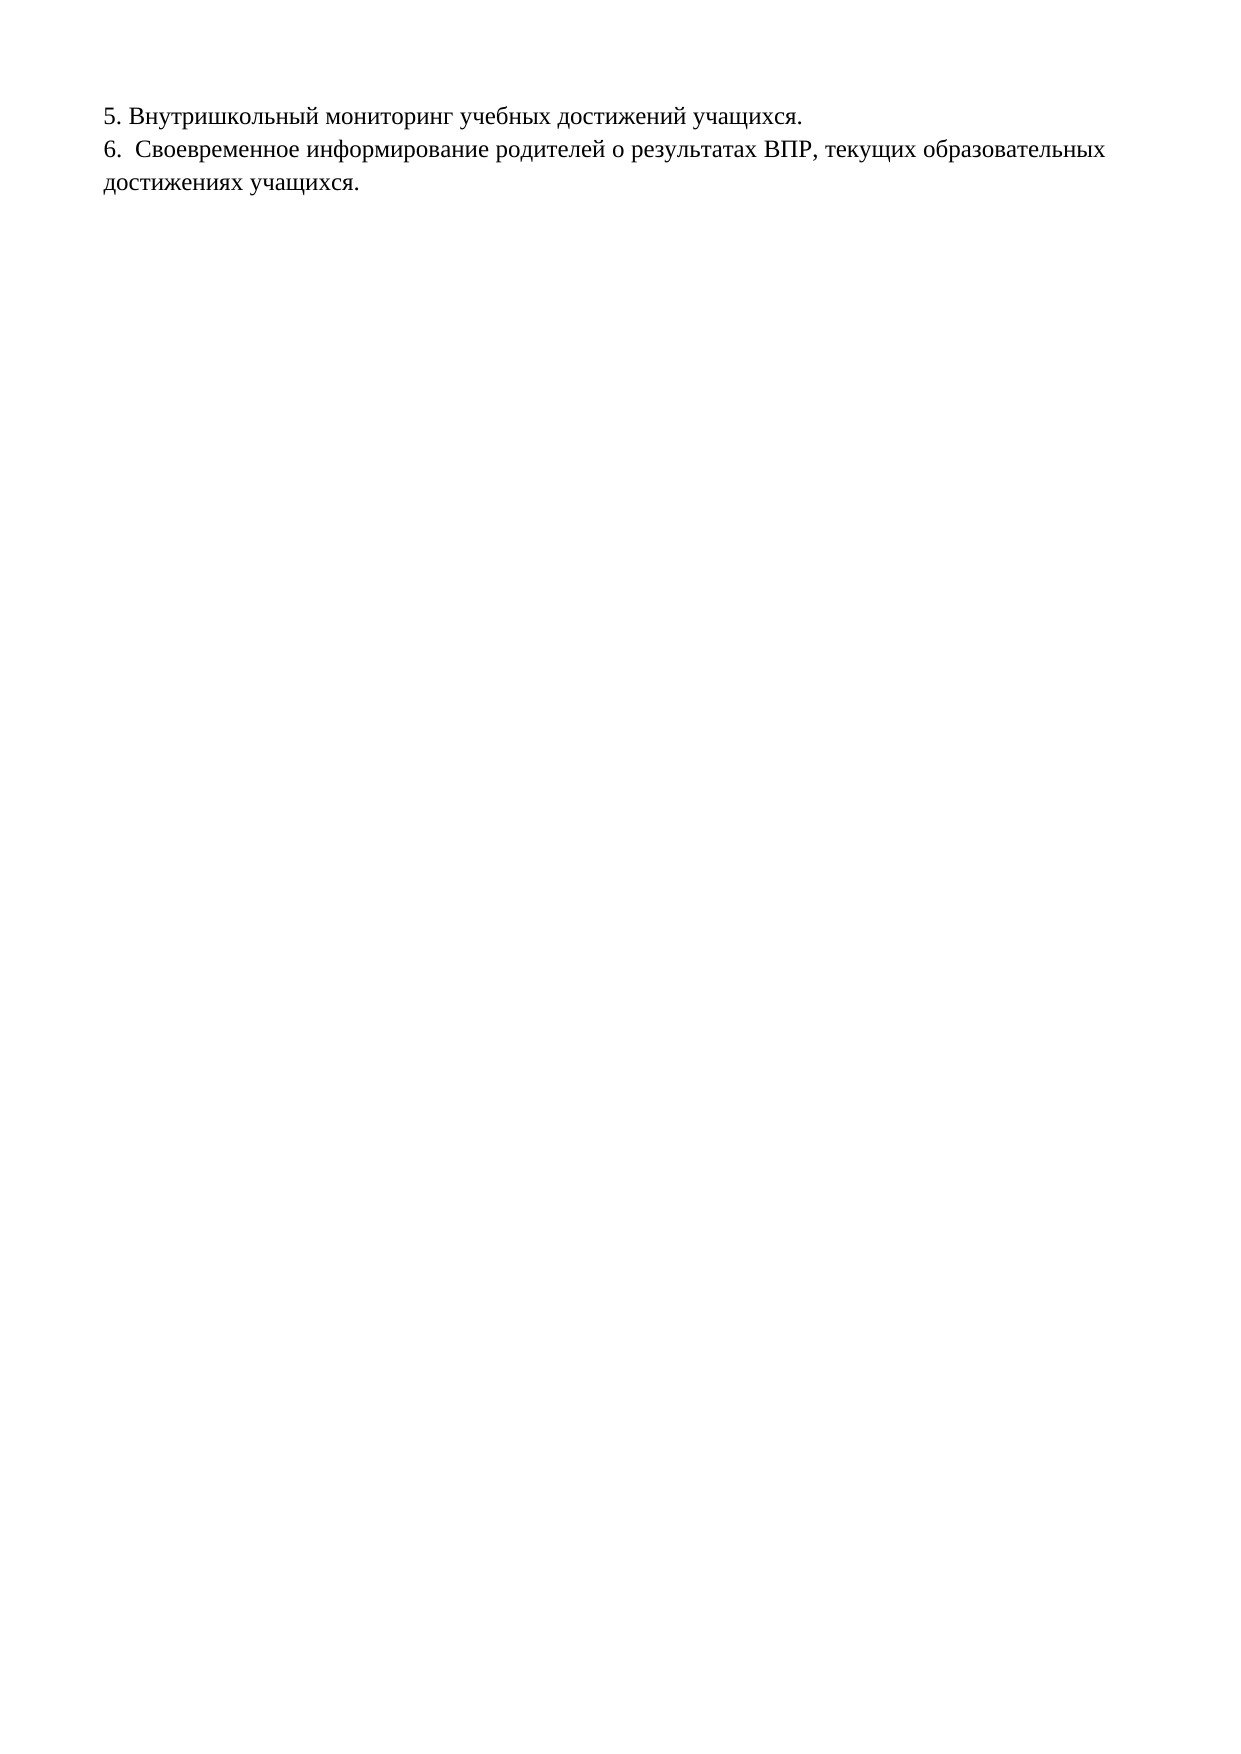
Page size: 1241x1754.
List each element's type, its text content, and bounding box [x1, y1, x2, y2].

list Своевременное информирование родителей о результатах ВПР, текущих образовательных достижениях учащихся. [103, 134, 1151, 196]
list Внутришкольный мониторинг учебных достижений учащихся. [103, 101, 1211, 130]
